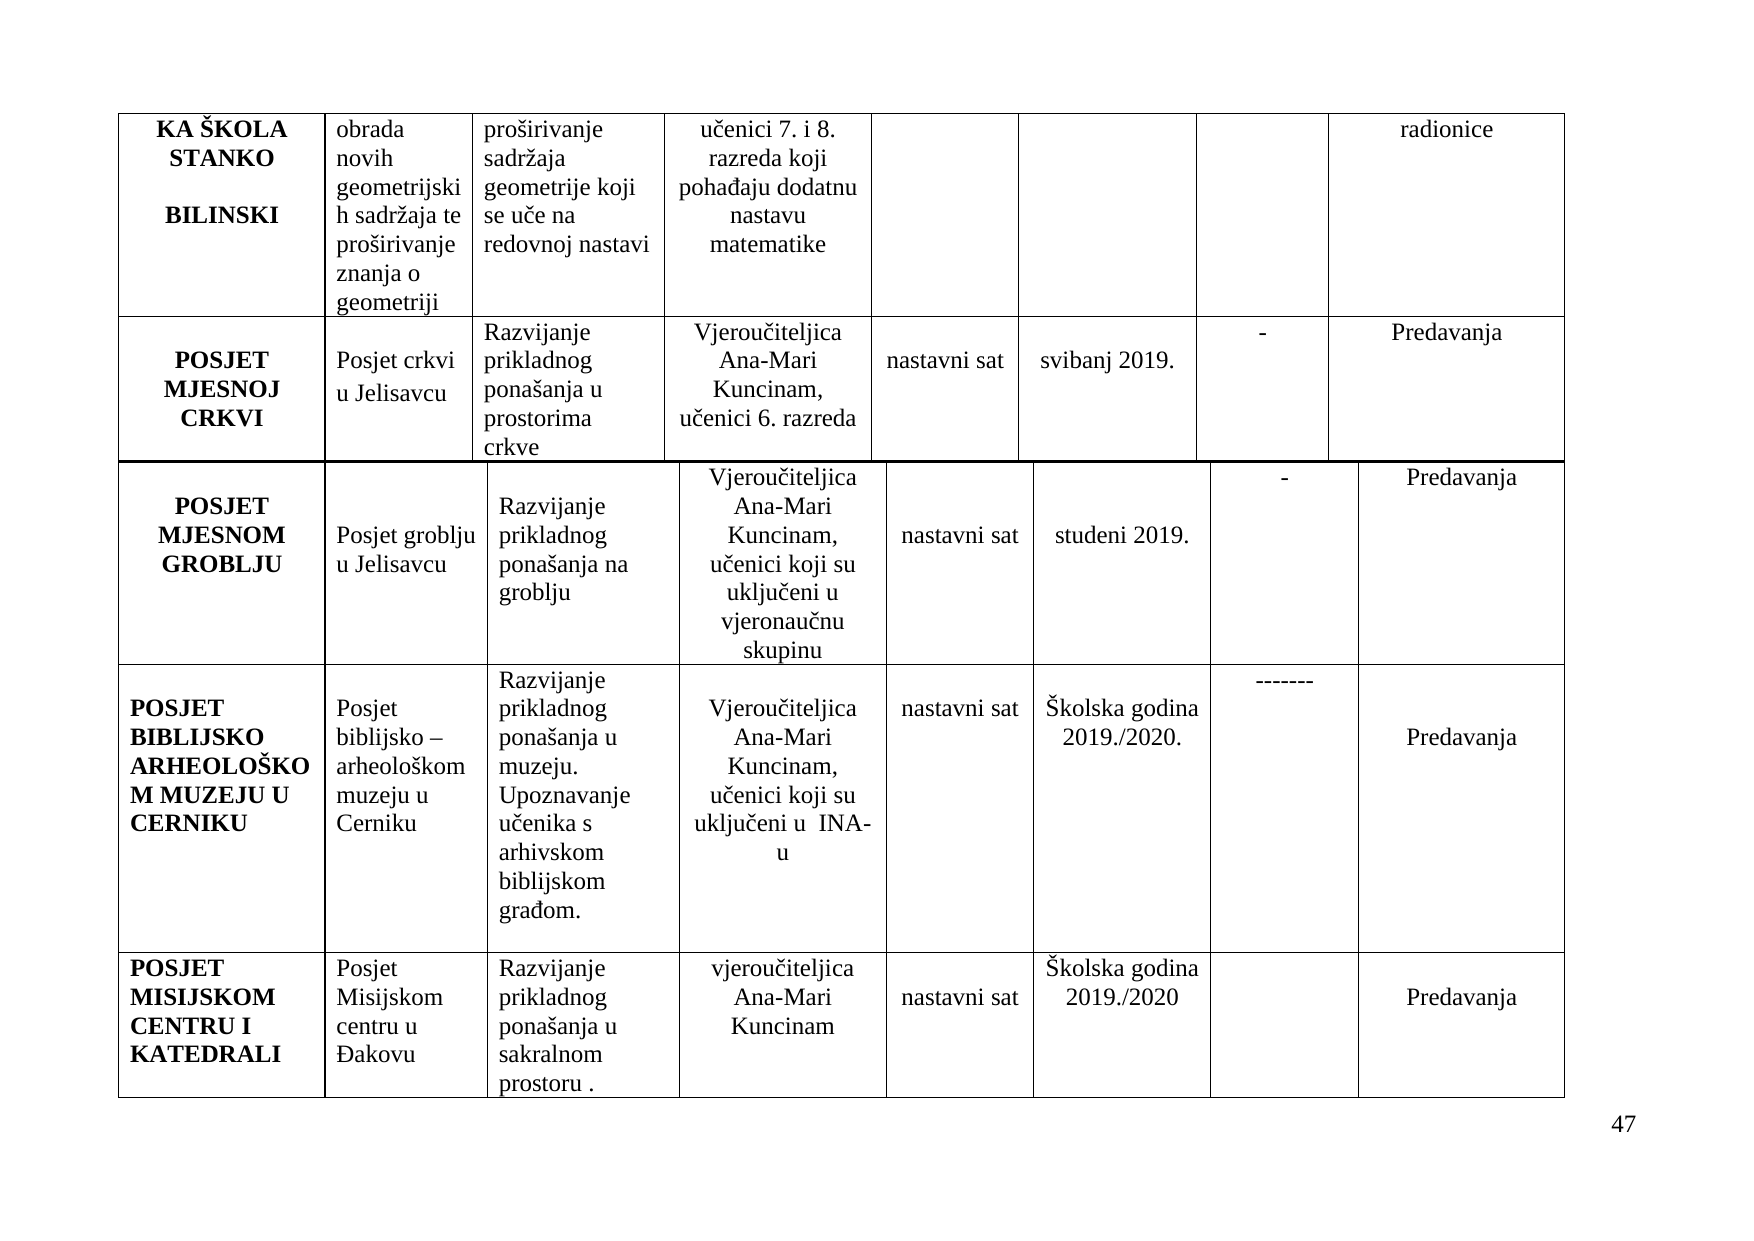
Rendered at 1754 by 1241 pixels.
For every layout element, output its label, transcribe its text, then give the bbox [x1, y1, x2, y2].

table_cell POSJET BIBLIJSKO ARHEOLOŠKOM MUZEJU U CERNIKU [119, 665, 324, 952]
table_cell Predavanja [1359, 463, 1564, 664]
table_cell Vjeroučiteljica Ana-Mari Kuncinam, učenici koji su uključeni u vjeronaučnu skupinu [680, 463, 886, 664]
table_cell - [1211, 463, 1358, 664]
table_cell nastavni sat [887, 463, 1033, 664]
table_cell nastavni sat [887, 953, 1033, 1097]
table_cell Posjet groblju u Jelisavcu [326, 463, 487, 664]
table_cell Vjeroučiteljica Ana-Mari Kuncinam, učenici koji su uključeni u INA-u [680, 665, 886, 952]
table_cell Školska godina 2019./2020. [1034, 665, 1210, 952]
table_cell nastavni sat [887, 665, 1033, 952]
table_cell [1034, 953, 1210, 1097]
table_cell Razvijanje prikladnog ponašanja u muzeju. Upoznavanje učenika s arhivskom biblijskom građom. [488, 665, 679, 952]
table_cell Posjet biblijsko – arheološkom muzeju u Cerniku [326, 665, 487, 952]
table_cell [326, 953, 487, 1097]
table_cell POSJET MJESNOM GROBLJU [119, 463, 324, 664]
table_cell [680, 953, 886, 1097]
table_cell Predavanja [1359, 953, 1564, 1097]
table_cell ------- [1211, 665, 1358, 952]
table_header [107, 112, 1594, 461]
table_cell Predavanja [1359, 665, 1564, 952]
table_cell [488, 953, 679, 1097]
table_cell [1211, 953, 1358, 1097]
table_cell Razvijanje prikladnog ponašanja na groblju [488, 463, 679, 664]
table_cell studeni 2019. [1034, 463, 1210, 664]
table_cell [119, 953, 324, 1097]
